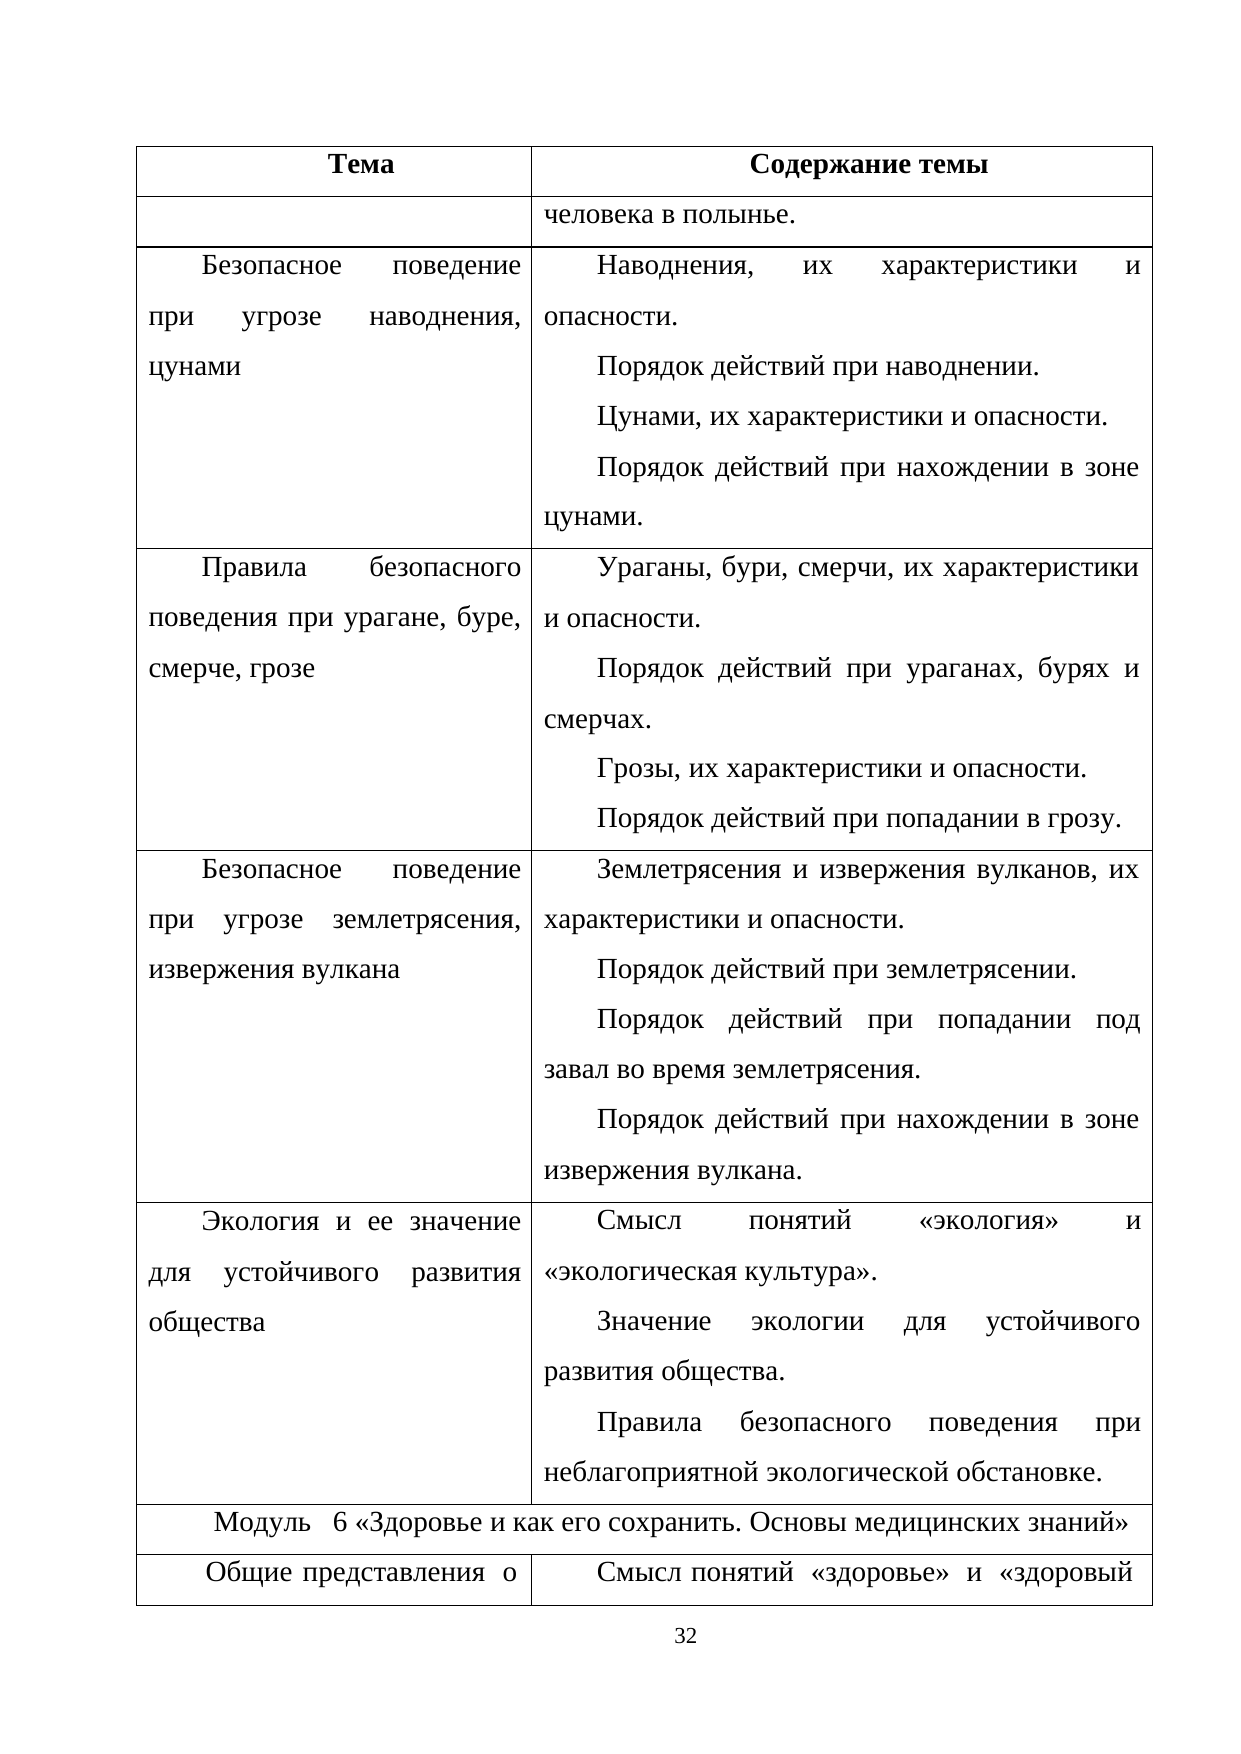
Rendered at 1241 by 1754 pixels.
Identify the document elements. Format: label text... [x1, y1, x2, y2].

table_cell человека в полынье. [532, 197, 1152, 246]
table_cell Правила безопасного поведения при урагане, буре, смерче, грозе [137, 549, 531, 850]
table_cell [137, 197, 531, 246]
table_cell Общие представления о [137, 1555, 531, 1604]
table_cell Безопасное поведение при угрозе наводнения, цунами [137, 248, 531, 548]
table_cell Наводнения, их характеристики и опасности. Порядок действий при наводнении. Цунами, их характеристики и опасности. Порядок действий при нахождении в зоне цунами. [532, 248, 1152, 548]
table_cell Смысл понятий «экология» и «экологическая культура». Значение экологии для устойчивого развития общества. Правила безопасного поведения при неблагоприятной экологической обстановке. [532, 1203, 1152, 1504]
table_cell Безопасное поведение при угрозе землетрясения, извержения вулкана [137, 851, 531, 1202]
table_cell Ураганы, бури, смерчи, их характеристики и опасности. Порядок действий при ураганах, бурях и смерчах. Грозы, их характеристики и опасности. Порядок действий при попадании в грозу. [532, 549, 1152, 850]
table_cell Смысл понятий «здоровье» и «здоровый [532, 1555, 1152, 1604]
table_cell Модуль 6 «Здоровье и как его сохранить. Основы медицинских знаний» [137, 1505, 1152, 1554]
table_header Тема [137, 147, 531, 196]
table_header Содержание темы [532, 147, 1152, 196]
table_cell Экология и ее значение для устойчивого развития общества [137, 1203, 531, 1504]
table_cell Землетрясения и извержения вулканов, их характеристики и опасности. Порядок действий при землетрясении. Порядок действий при попадании под завал во время землетрясения. Порядок действий при нахождении в зоне извержения вулкана. [532, 851, 1152, 1202]
